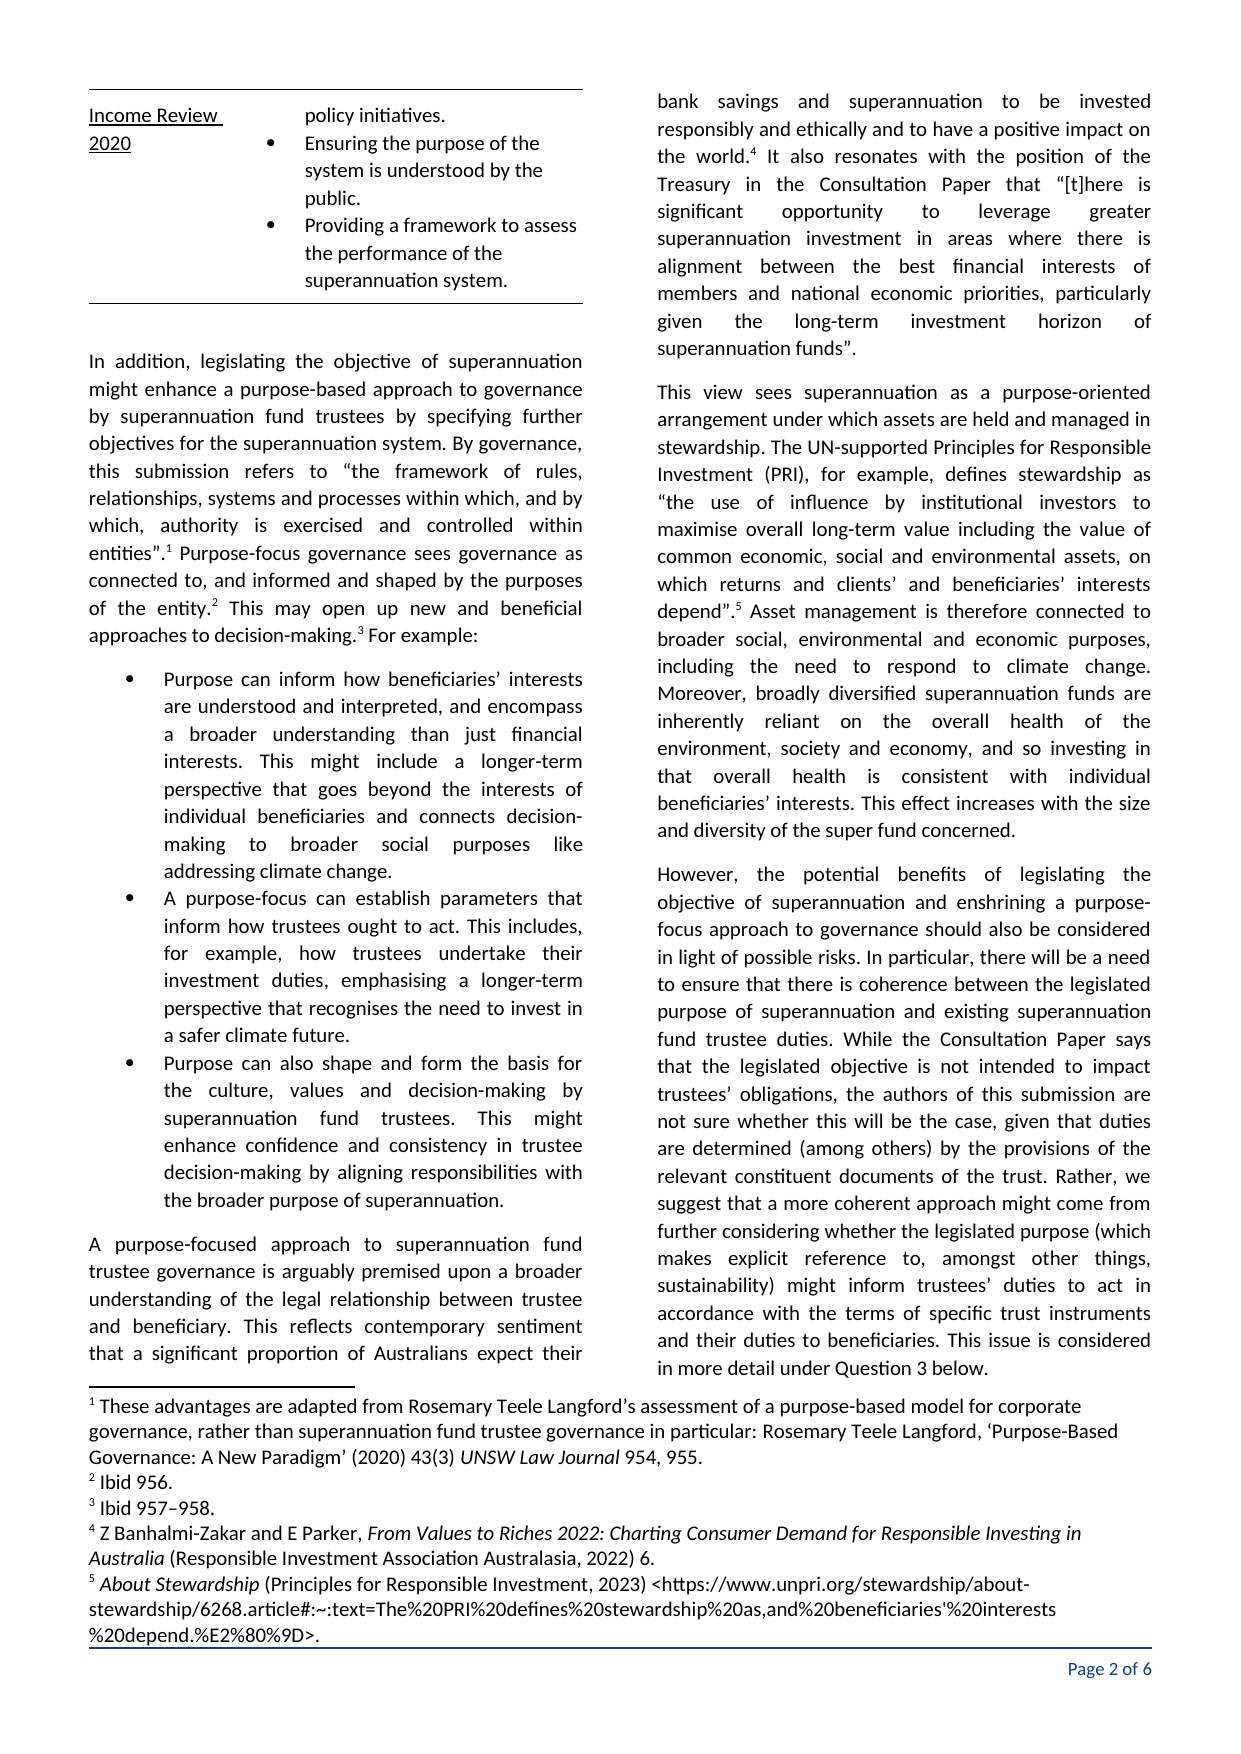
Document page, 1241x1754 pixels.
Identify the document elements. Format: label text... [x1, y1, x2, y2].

list Purpose can inform how beneficiaries’ interests are understood and interpreted, and encompass a broader understanding than just financial interests. This might include a longer-term perspective that goes beyond the interests of individual beneficiaries and connects decision-making to broader social purposes like addressing climate change. [126, 666, 583, 883]
table_cell Retirement Income Review 2020 [89, 90, 229, 303]
list Purpose can also shape and form the basis for the culture, values and decision-making by superannuation fund trustees. This might enhance confidence and consistency in trustee decision-making by aligning responsibilities with the broader purpose of superannuation. [126, 1050, 583, 1212]
text A purpose-focused approach to superannuation fund trustee governance is arguably premised upon a broader understanding of the legal relationship between trustee and beneficiary. This reflects contemporary sentiment that a significant proportion of Australians expect their bank savings and superannuation to be invested responsibly and ethically and to have a positive impact on the world. It also resonates with the position of the Treasury in the Consultation Paper that “[t]here is significant opportunity to leverage greater superannuation investment in areas where there is alignment between the best financial interests of members and national economic priorities, particularly given the long-term investment horizon of superannuation funds”. [657, 89, 1152, 361]
text In addition, legislating the objective of superannuation might enhance a purpose-based approach to governance by superannuation fund trustees by specifying further objectives for the superannuation system. By governance, this submission refers to “the framework of rules, relationships, systems and processes within which, and by which, authority is exercised and controlled within entities”. Purpose-focus governance sees governance as connected to, and informed and shaped by the purposes of the entity. This may open up new and beneficial approaches to decision-making. For example: [89, 348, 583, 648]
list A purpose-focus can establish parameters that inform how trustees ought to act. This includes, for example, how trustees undertake their investment duties, emphasising a longer-term perspective that recognises the need to invest in a safer climate future. [126, 886, 583, 1048]
text This view sees superannuation as a purpose-oriented arrangement under which assets are held and managed in stewardship. The UN-supported Principles for Responsible Investment (PRI), for example, defines stewardship as “the use of influence by institutional investors to maximise overall long-term value including the value of common economic, social and environmental assets, on which returns and clients’ and beneficiaries’ interests depend”. Asset management is therefore connected to broader social, environmental and economic purposes, including the need to respond to climate change. Moreover, broadly diversified superannuation funds are inherently reliant on the overall health of the environment, society and economy, and so investing in that overall health is consistent with individual beneficiaries’ interests. This effect increases with the size and diversity of the super fund concerned. [657, 379, 1152, 843]
text A purpose-focused approach to superannuation fund trustee governance is arguably premised upon a broader understanding of the legal relationship between trustee and beneficiary. This reflects contemporary sentiment that a significant proportion of Australians expect their bank savings and superannuation to be invested responsibly and ethically and to have a positive impact on the world. It also resonates with the position of the Treasury in the Consultation Paper that “[t]here is significant opportunity to leverage greater superannuation investment in areas where there is alignment between the best financial interests of members and national economic priorities, particularly given the long-term investment horizon of superannuation funds”. [89, 1231, 583, 1366]
text However, the potential benefits of legislating the objective of superannuation and enshrining a purpose-focus approach to governance should also be considered in light of possible risks. In particular, there will be a need to ensure that there is coherence between the legislated purpose of superannuation and existing superannuation fund trustee duties. While the Consultation Paper says that the legislated objective is not intended to impact trustees’ obligations, the authors of this submission are not sure whether this will be the case, given that duties are determined (among others) by the provisions of the relevant constituent documents of the trust. Rather, we suggest that a more coherent approach might come from further considering whether the legislated purpose (which makes explicit reference to, amongst other things, sustainability) might inform trustees’ duties to act in accordance with the terms of specific trust instruments and their duties to beneficiaries. This issue is considered in more detail under Question 3 below. [657, 862, 1152, 1380]
